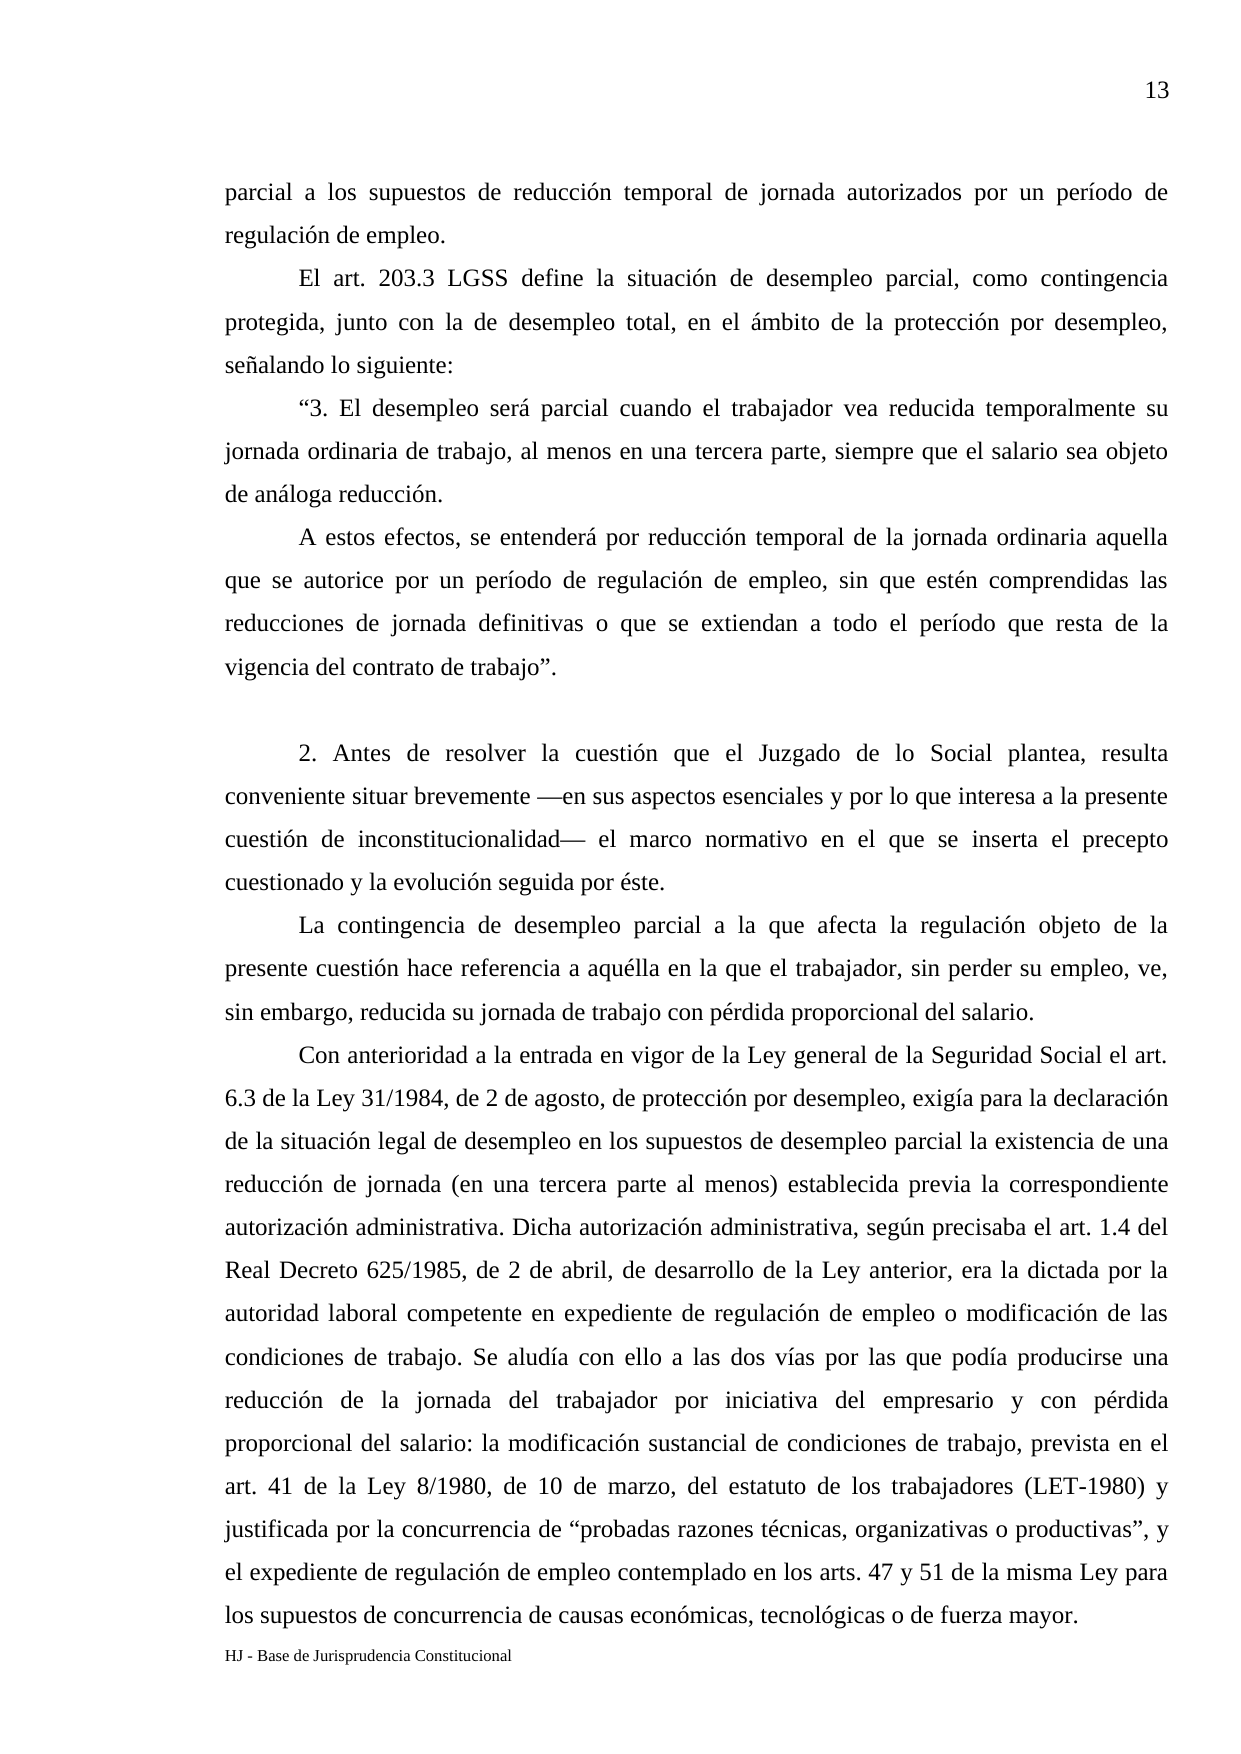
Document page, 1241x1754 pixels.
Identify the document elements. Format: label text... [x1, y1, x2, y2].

text La contingencia de desempleo parcial a la que afecta la regulación objeto de la presente cuestión hace referencia a aquélla en la que el trabajador, sin perder su empleo, ve, sin embargo, reducida su jornada de trabajo con pérdida proporcional del salario. [224, 910, 1169, 1025]
text Con anterioridad a la entrada en vigor de la Ley general de la Seguridad Social el art. 6.3 de la Ley 31/1984, de 2 de agosto, de protección por desempleo, exigía para la declaración de la situación legal de desempleo en los supuestos de desempleo parcial la existencia de una reducción de jornada (en una tercera parte al menos) establecida previa la correspondiente autorización administrativa. Dicha autorización administrativa, según precisaba el art. 1.4 del Real Decreto 625/1985, de 2 de abril, de desarrollo de la Ley anterior, era la dictada por la autoridad laboral competente en expediente de regulación de empleo o modificación de las condiciones de trabajo. Se aludía con ello a las dos vías por las que podía producirse una reducción de la jornada del trabajador por iniciativa del empresario y con pérdida proporcional del salario: la modificación sustancial de condiciones de trabajo, prevista en el art. 41 de la Ley 8/1980, de 10 de marzo, del estatuto de los trabajadores (LET-1980) y justificada por la concurrencia de “probadas razones técnicas, organizativas o productivas”, y el expediente de regulación de empleo contemplado en los arts. 47 y 51 de la misma Ley para los supuestos de concurrencia de causas económicas, tecnológicas o de fuerza mayor. [224, 1040, 1169, 1629]
text El art. 203.3 LGSS define la situación de desempleo parcial, como contingencia protegida, junto con la de desempleo total, en el ámbito de la protección por desempleo, señalando lo siguiente: [224, 263, 1169, 378]
text “3. El desempleo será parcial cuando el trabajador vea reducida temporalmente su jornada ordinaria de trabajo, al menos en una tercera parte, siempre que el salario sea objeto de análoga reducción. [224, 393, 1169, 508]
text 2. Antes de resolver la cuestión que el Juzgado de lo Social plantea, resulta conveniente situar brevemente —en sus aspectos esenciales y por lo que interesa a la presente cuestión de inconstitucionalidad— el marco normativo en el que se inserta el precepto cuestionado y la evolución seguida por éste. [224, 738, 1169, 896]
text A estos efectos, se entenderá por reducción temporal de la jornada ordinaria aquella que se autorice por un período de regulación de empleo, sin que estén comprendidas las reducciones de jornada definitivas o que se extiendan a todo el período que resta de la vigencia del contrato de trabajo”. [224, 522, 1169, 680]
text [224, 177, 1169, 249]
